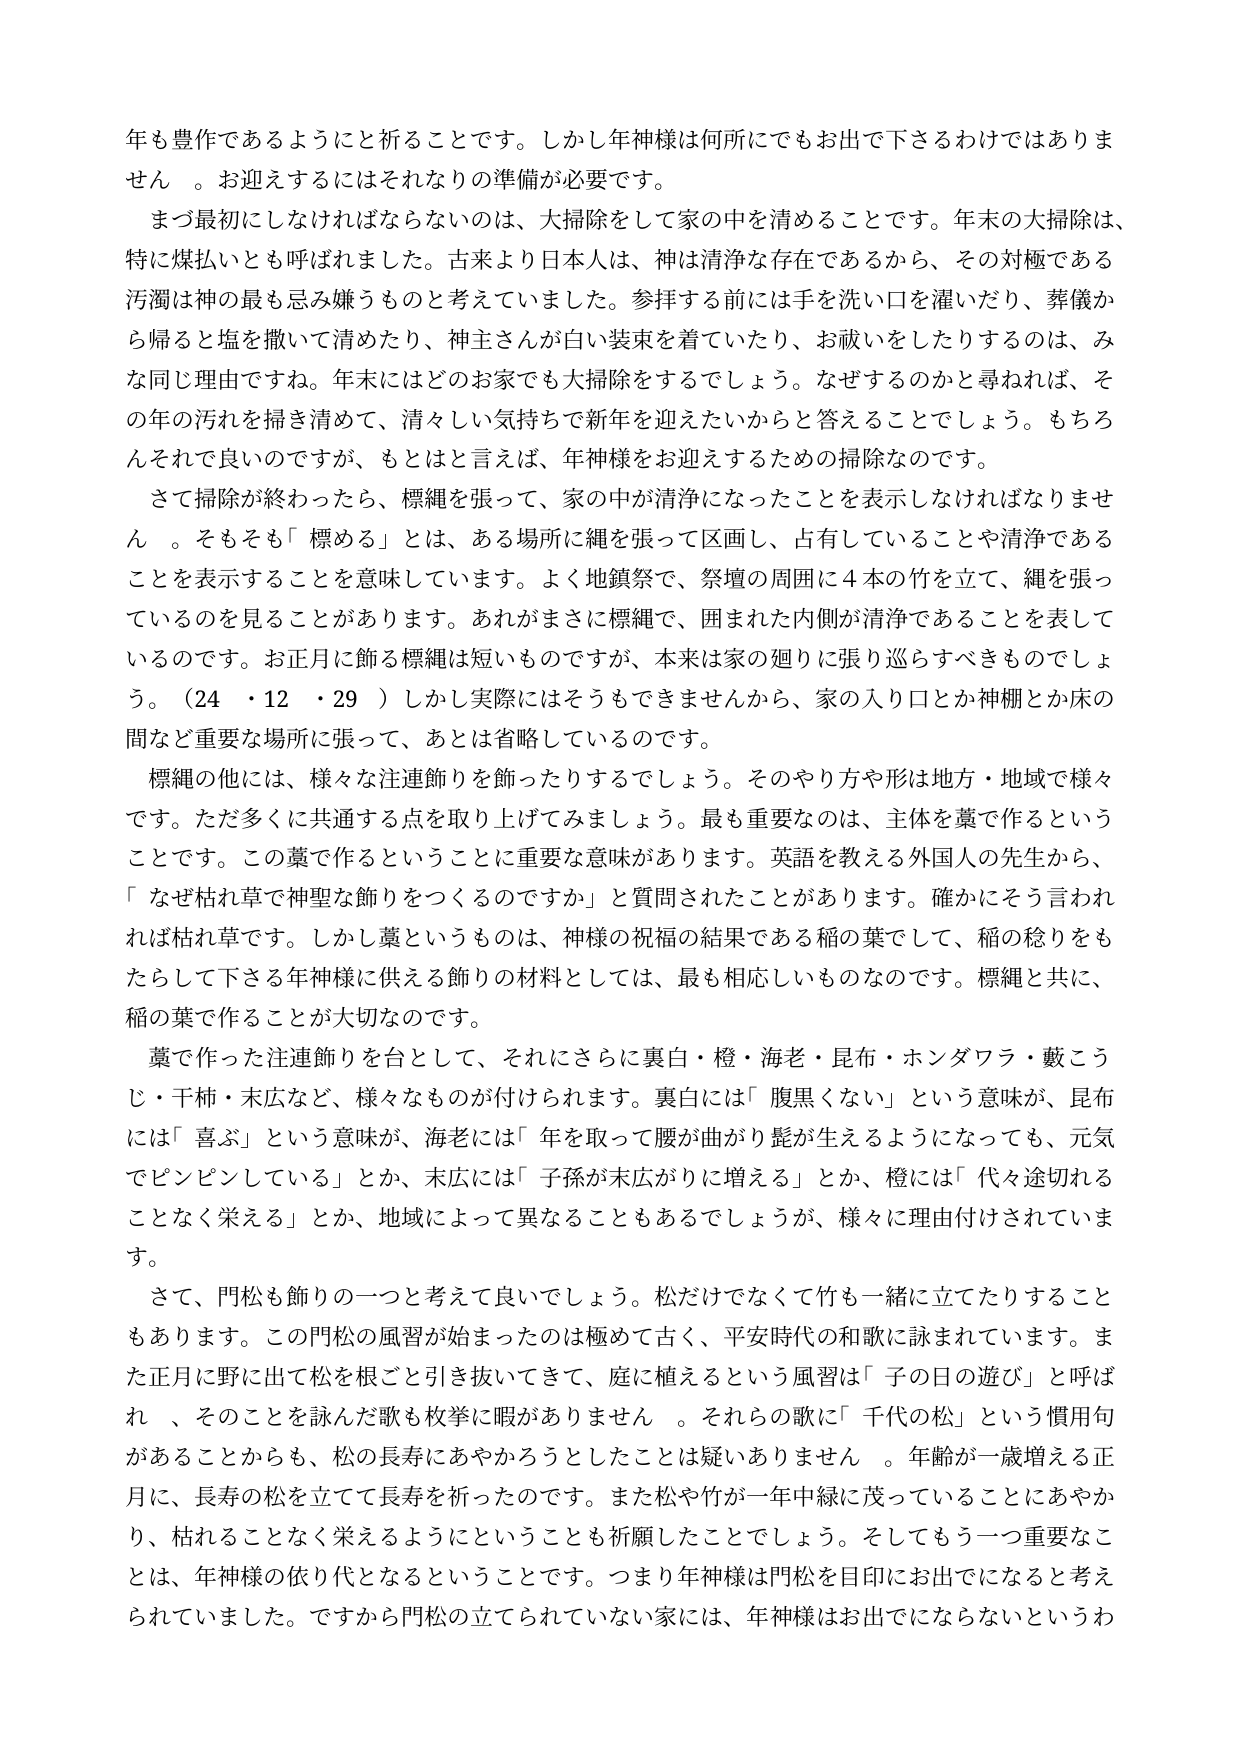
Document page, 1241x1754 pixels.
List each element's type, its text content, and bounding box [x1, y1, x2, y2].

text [125, 1276, 1115, 1635]
text 標縄の他には、様々な注連飾りを飾ったりするでしょう。そのやり方や形は地方・地域で様々です。ただ多くに共通する点を取り上げてみましょう。最も重要なのは、主体を藁で作るということです。この藁で作るということに重要な意味があります。英語を教える外国人の先生から、｢なぜ枯れ草で神聖な飾りをつくるのですか｣と質問されたことがあります。確かにそう言われれば枯れ草です。しかし藁というものは、神様の祝福の結果である稲の葉でして、稲の稔りをもたらして下さる年神様に供える飾りの材料としては、最も相応しいものなのです。標縄と共に、稲の葉で作ることが大切なのです。 [125, 757, 1115, 1037]
text まづ最初にしなければならないのは、大掃除をして家の中を清めることです。年末の大掃除は、特に煤払いとも呼ばれました。古来より日本人は、神は清浄な存在であるから、その対極である汚濁は神の最も忌み嫌うものと考えていました。参拝する前には手を洗い口を濯いだり、葬儀から帰ると塩を撒いて清めたり、神主さんが白い装束を着ていたり、お祓いをしたりするのは、みな同じ理由ですね。年末にはどのお家でも大掃除をするでしょう。なぜするのかと尋ねれば、その年の汚れを掃き清めて、清々しい気持ちで新年を迎えたいからと答えることでしょう。もちろんそれで良いのですが、もとはと言えば、年神様をお迎えするための掃除なのです。 [125, 199, 1115, 478]
text 藁で作った注連飾りを台として、それにさらに裏白・橙・海老・昆布・ホンダワラ・藪こうじ・干柿・末広など、様々なものが付けられます。裏白には｢腹黒くない｣という意味が、昆布には｢喜ぶ｣という意味が、海老には｢年を取って腰が曲がり髭が生えるようになっても、元気でピンピンしている｣とか、末広には｢子孫が末広がりに増える｣とか、橙には｢代々途切れることなく栄える｣とか、地域によって異なることもあるでしょうが、様々に理由付けされています。 [125, 1037, 1115, 1276]
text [125, 119, 1115, 199]
text さて掃除が終わったら、標縄を張って、家の中が清浄になったことを表示しなければなりません。そもそも｢標める｣とは、ある場所に縄を張って区画し、占有していることや清浄であることを表示することを意味しています。よく地鎮祭で、祭壇の周囲に４本の竹を立て、縄を張っているのを見ることがあります。あれがまさに標縄で、囲まれた内側が清浄であることを表しているのです。お正月に飾る標縄は短いものですが、本来は家の廻りに張り巡らすべきものでしょう。（24・12・29）しかし実際にはそうもできませんから、家の入り口とか神棚とか床の間など重要な場所に張って、あとは省略しているのです。 [125, 478, 1115, 757]
